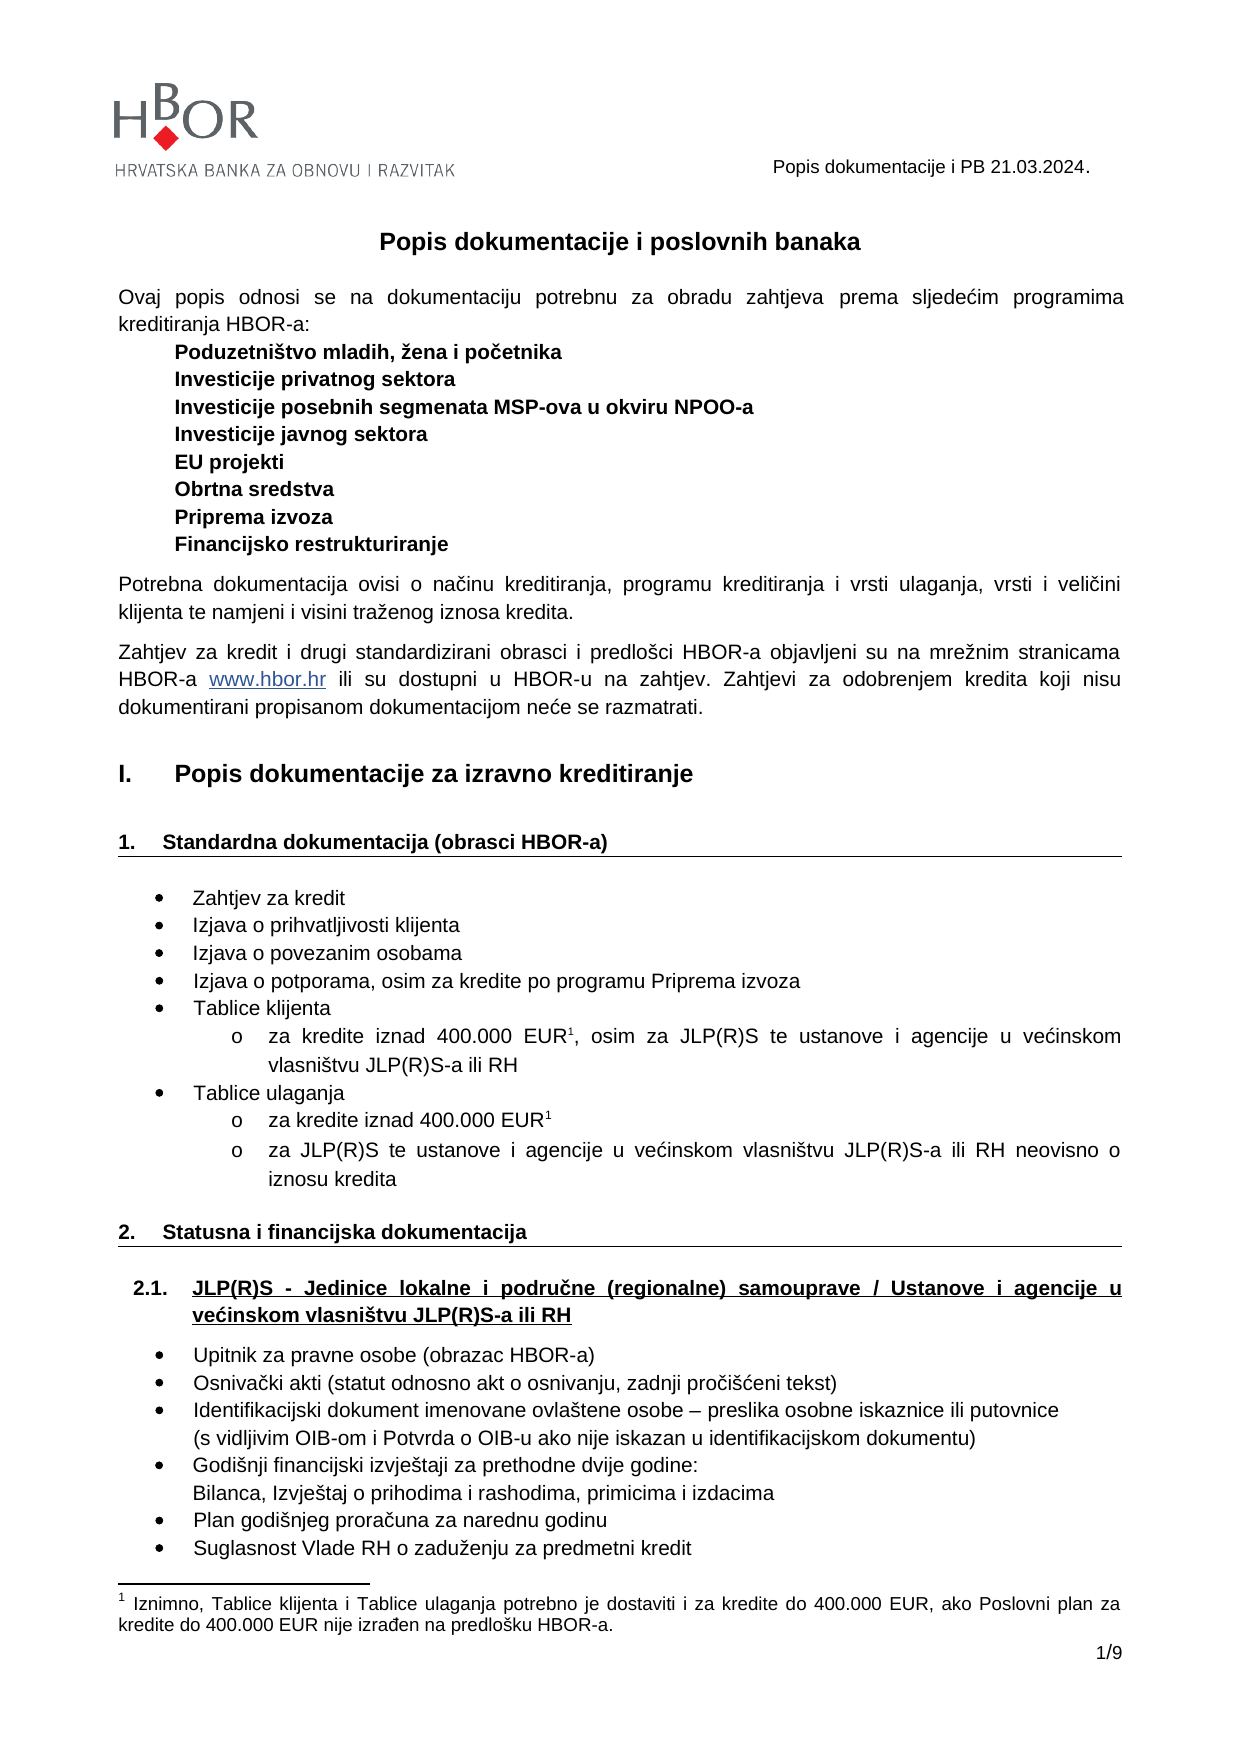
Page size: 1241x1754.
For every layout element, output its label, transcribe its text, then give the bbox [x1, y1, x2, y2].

picture [61, 50, 500, 199]
text Investicije javnog sektora [118, 422, 1124, 446]
text Priprema izvoza [118, 504, 1124, 528]
text Financijsko restrukturiranje [118, 532, 1124, 556]
text Potrebna dokumentacija ovisi o načinu kreditiranja, programu kreditiranja i vrsti ulaganja, vrsti i veličini klijenta te namjeni i visini traženog iznosa kredita. [118, 572, 1122, 623]
text Bilanca, Izvještaj o prihodima i rashodima, primicima i izdacima [192, 1481, 1122, 1505]
list za kredite iznad 400.000 EUR1, osim za JLP(R)S te ustanove i agencije u većinskom vlasništvu JLP(R)S-a ili RH [231, 1024, 1122, 1077]
list Izjava o prihvatljivosti klijenta [155, 913, 1122, 937]
list Osnivački akti (statut odnosno akt o osnivanju, zadnji pročišćeni tekst) [156, 1370, 1122, 1394]
text Investicije privatnog sektora [118, 367, 1124, 391]
text Zahtjev za kredit i drugi standardizirani obrasci i predlošci HBOR-a objavljeni su na mrežnim stranicama HBOR-a www.hbor.hr ili su dostupni u HBOR-u na zahtjev. Zahtjevi za odobrenjem kredita koji nisu dokumentirani propisanom dokumentacijom neće se razmatrati. [118, 639, 1122, 718]
list Godišnji financijski izvještaji za prethodne dvije godine: [155, 1453, 1122, 1477]
list za kredite iznad 400.000 EUR [231, 1108, 1122, 1134]
list Izjava o potporama, osim za kredite po programu Priprema izvoza [156, 968, 1122, 992]
list JLP(R)S - Jedinice lokalne i područne (regionalne) samouprave / Ustanove i agencije u većinskom vlasništvu JLP(R)S-a ili RH [133, 1275, 1122, 1327]
list Statusna i financijska dokumentacija [118, 1220, 1122, 1246]
text Popis dokumentacije i poslovnih banaka [118, 226, 1122, 255]
text Ovaj popis odnosi se na dokumentaciju potrebnu za obradu zahtjeva prema sljedećim programima kreditiranja HBOR-a: [118, 284, 1124, 336]
list Izjava o povezanim osobama [155, 941, 1122, 965]
text I. Popis dokumentacije za izravno kreditiranje [118, 759, 1122, 788]
list Plan godišnjeg proračuna za narednu godinu [156, 1508, 1122, 1532]
list Tablice ulaganja [156, 1081, 1122, 1104]
text Obrtna sredstva [118, 477, 1124, 501]
text Poduzetništvo mladih, žena i početnika [118, 339, 1124, 363]
list Identifikacijski dokument imenovane ovlaštene osobe – preslika osobne iskaznice ili putovnice [156, 1398, 1122, 1422]
list za JLP(R)S te ustanove i agencije u većinskom vlasništvu JLP(R)S-a ili RH neovisno o iznosu kredita [231, 1138, 1122, 1191]
text EU projekti [118, 449, 1124, 473]
text Investicije posebnih segmenata MSP-ova u okviru NPOO-a [118, 394, 1124, 418]
list Zahtjev za kredit [155, 886, 1122, 910]
text (s vidljivim OIB-om i Potvrda o OIB-u ako nije iskazan u identifikacijskom dokumentu) [193, 1426, 1122, 1449]
list Suglasnost Vlade RH o zaduženju za predmetni kredit [156, 1536, 1122, 1560]
list Tablice klijenta [156, 996, 1122, 1020]
list Upitnik za pravne osobe (obrazac HBOR-a) [156, 1343, 1122, 1367]
list Standardna dokumentacija (obrasci HBOR-a) [118, 830, 1122, 856]
